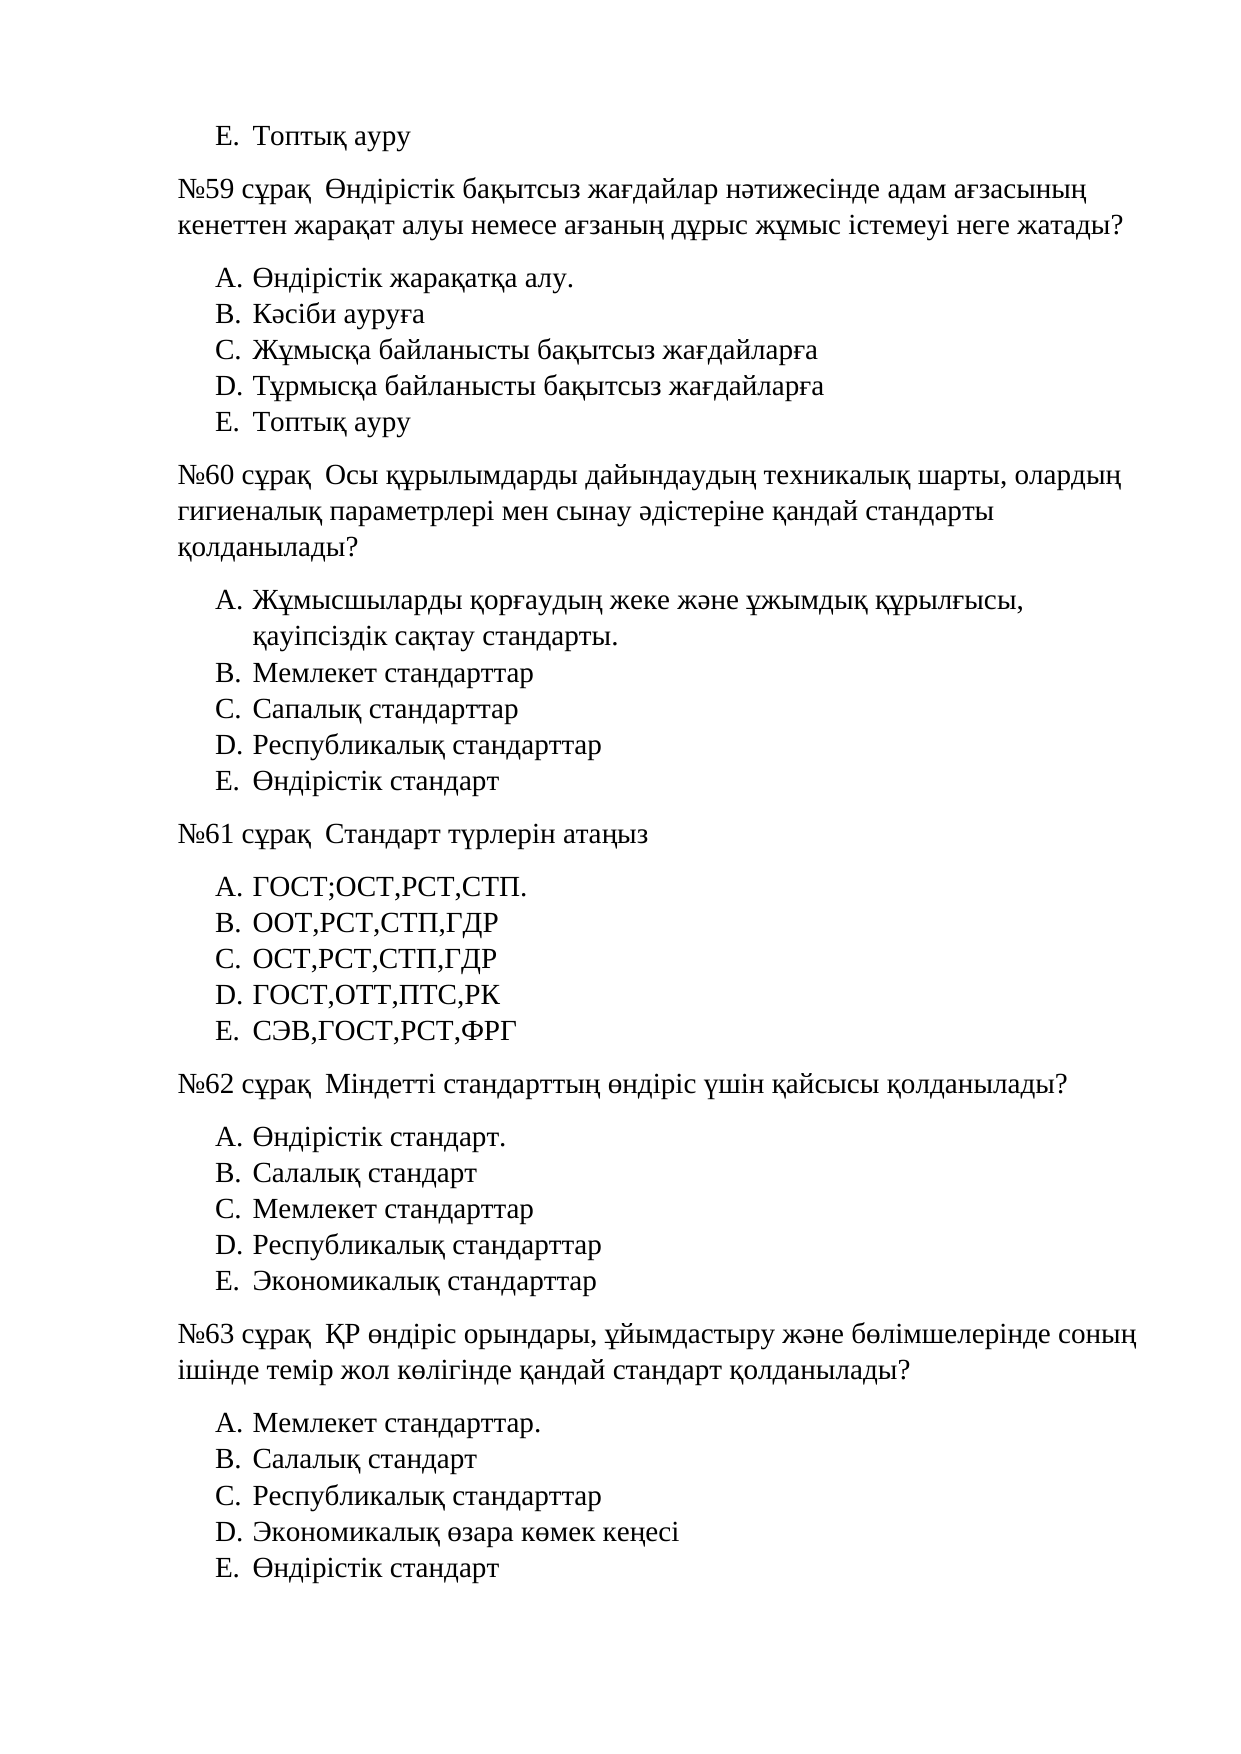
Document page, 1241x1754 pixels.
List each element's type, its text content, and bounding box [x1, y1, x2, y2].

list Сапалық стандарттар [215, 691, 1152, 724]
list ГОСТ,ОТТ,ПТС,РК [215, 977, 1152, 1011]
list Мемлекет стандарттар. [215, 1405, 1152, 1439]
text №60 сұрақ Осы құрылымдарды дайындаудың техникалық шарты, олардың гигиеналық параметрлері мен сынау әдістеріне қандай стандарты қолданылады? [177, 457, 1152, 563]
list Топтық ауру [215, 404, 1152, 438]
list Салалық стандарт [215, 1155, 1152, 1189]
list Өндірістік жарақатқа алу. [215, 260, 1152, 293]
text №61 сұрақ Стандарт түрлерін атаңыз [177, 816, 1152, 849]
list Мемлекет стандарттар [215, 1191, 1152, 1225]
list ОСТ,РСТ,СТП,ГДР [215, 941, 1152, 974]
list Республикалық стандарттар [215, 727, 1152, 761]
list Республикалық стандарттар [215, 1478, 1152, 1511]
text №59 сұрақ Өндірістік бақытсыз жағдайлар нәтижесінде адам ағзасының кенеттен жарақат алуы немесе ағзаның дұрыс жұмыс істемеуі неге жатады? [177, 171, 1152, 241]
list ГОСТ;ОСТ,РСТ,СТП. [215, 869, 1152, 902]
text №63 сұрақ ҚР өндіріс орындары, ұйымдастыру және бөлімшелерінде соның ішінде темір жол көлігінде қандай стандарт қолданылады? [177, 1316, 1152, 1386]
text №62 сұрақ Міндетті стандарттың өндіріс үшін қайсысы қолданылады? [177, 1066, 1152, 1100]
list Топтық ауру [215, 118, 1152, 152]
list Өндірістік стандарт. [215, 1119, 1152, 1152]
list Кәсіби ауруға [215, 296, 1152, 329]
list Мемлекет стандарттар [215, 655, 1152, 688]
list Жұмысшыларды қорғаудың жеке және ұжымдық құрылғысы, қауіпсіздік сақтау стандарты. [215, 582, 1152, 652]
list Салалық стандарт [215, 1441, 1152, 1475]
list Тұрмысқа байланысты бақытсыз жағдайларға [215, 368, 1152, 402]
list Экономикалық өзара көмек кеңесі [215, 1514, 1152, 1547]
list СЭВ,ГОСТ,РСТ,ФРГ [215, 1013, 1152, 1047]
list Жұмысқа байланысты бақытсыз жағдайларға [215, 332, 1152, 366]
list Республикалық стандарттар [215, 1227, 1152, 1261]
list ООТ,РСТ,СТП,ГДР [215, 905, 1152, 938]
list Өндірістік стандарт [215, 1550, 1152, 1583]
list Экономикалық стандарттар [215, 1263, 1152, 1297]
list Өндірістік стандарт [215, 763, 1152, 797]
